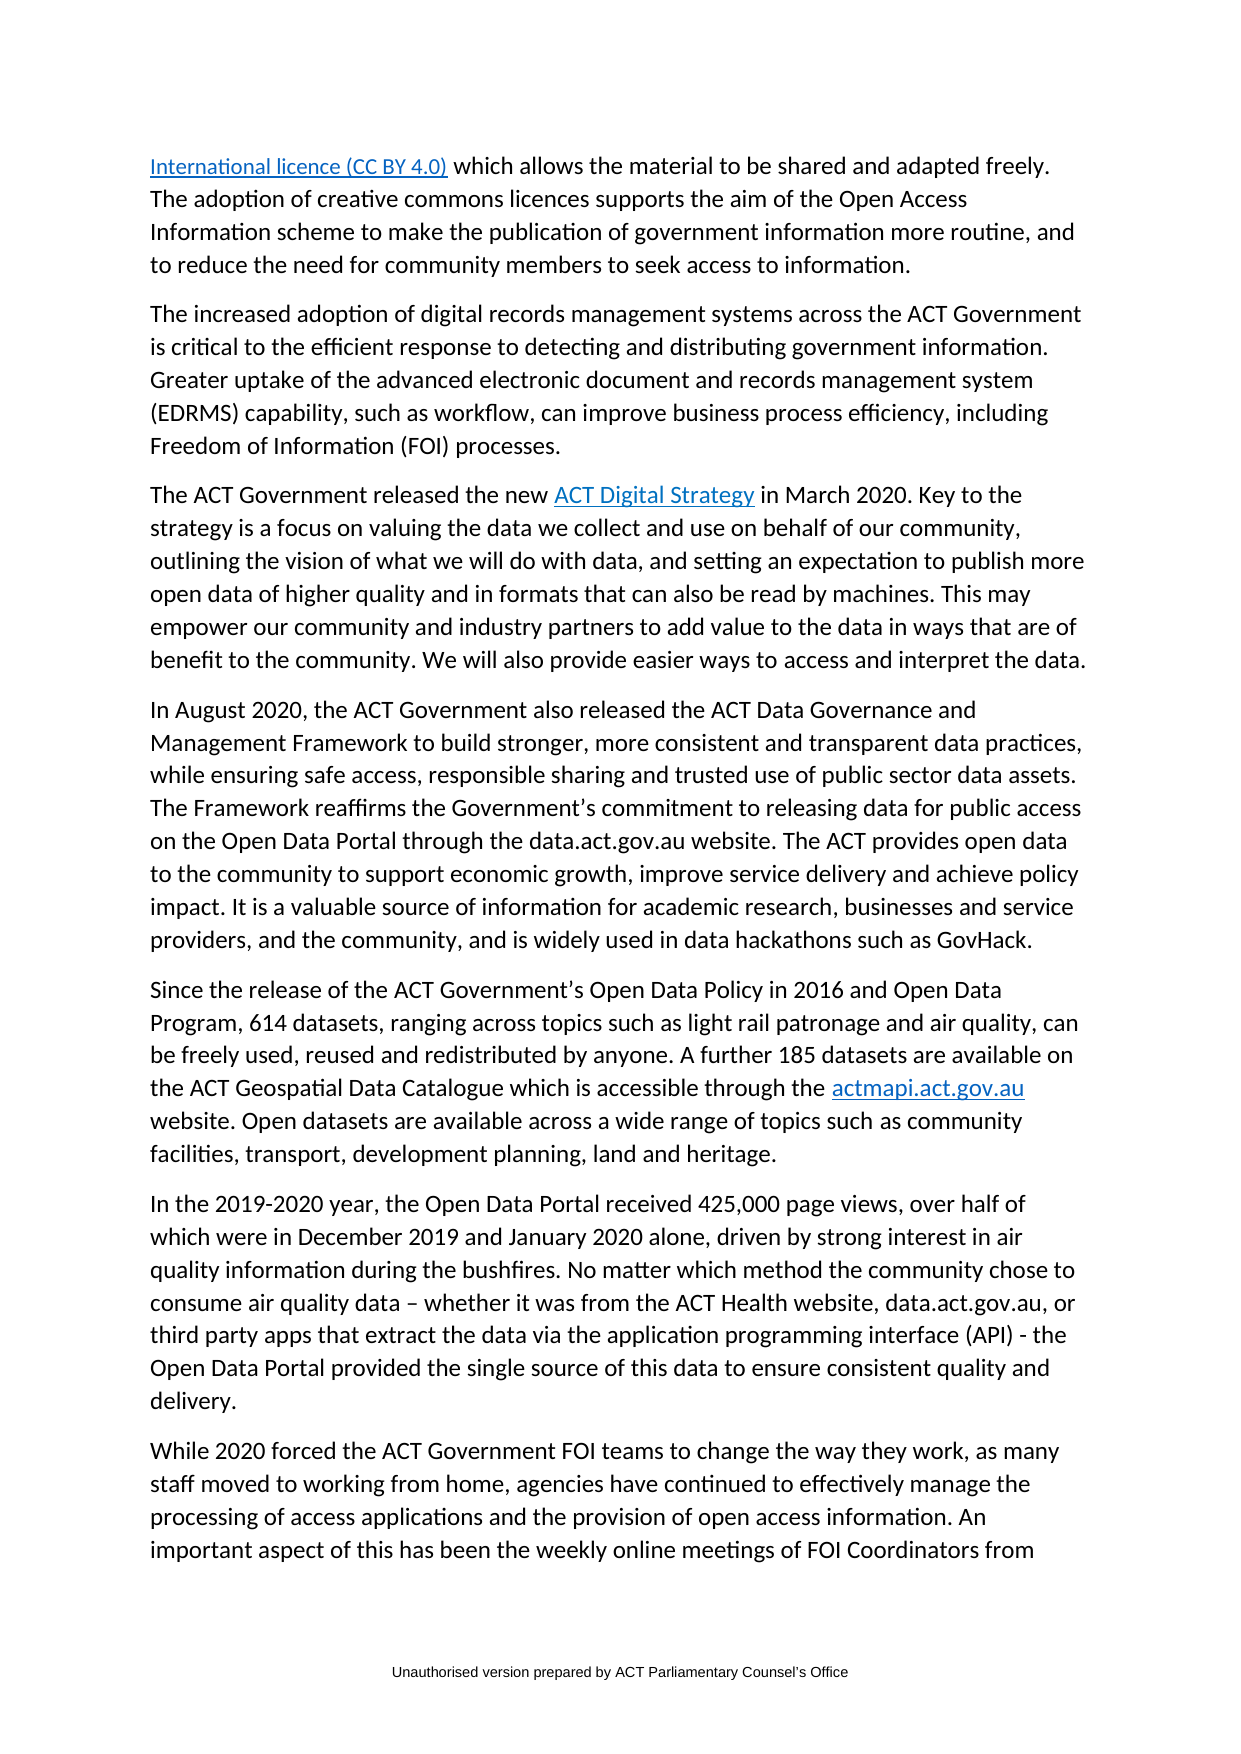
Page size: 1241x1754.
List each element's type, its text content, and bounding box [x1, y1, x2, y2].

text The increased adoption of digital records management systems across the ACT Government is critical to the efficient response to detecting and distributing government information. Greater uptake of the advanced electronic document and records management system (EDRMS) capability, such as workflow, can improve business process efficiency, including Freedom of Information (FOI) processes. [150, 298, 1090, 461]
text The ACT Government released the new ACT Digital Strategy in March 2020. Key to the strategy is a focus on valuing the data we collect and use on behalf of our community, outlining the vision of what we will do with data, and setting an expectation to publish more open data of higher quality and in formats that can also be read by machines. This may empower our community and industry partners to add value to the data in ways that are of benefit to the community. We will also provide easier ways to access and interpret the data. [150, 479, 1090, 675]
text In August 2020, the ACT Government also released the ACT Data Governance and Management Framework to build stronger, more consistent and transparent data practices, while ensuring safe access, responsible sharing and trusted use of public sector data assets. The Framework reaffirms the Government’s commitment to releasing data for public access on the Open Data Portal through the data.act.gov.au website. The ACT provides open data to the community to support economic growth, improve service delivery and achieve policy impact. It is a valuable source of information for academic research, businesses and service providers, and the community, and is widely used in data hackathons such as GovHack. [150, 694, 1090, 955]
text In the 2019-2020 year, the Open Data Portal received 425,000 page views, over half of which were in December 2019 and January 2020 alone, driven by strong interest in air quality information during the bushfires. No matter which method the community chose to consume air quality data – whether it was from the ACT Health website, data.act.gov.au, or third party apps that extract the data via the application programming interface (API) - the Open Data Portal provided the single source of this data to ensure consistent quality and delivery. [150, 1188, 1090, 1416]
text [150, 150, 1090, 279]
text Since the release of the ACT Government’s Open Data Policy in 2016 and Open Data Program, 614 datasets, ranging across topics such as light rail patronage and air quality, can be freely used, reused and redistributed by anyone. A further 185 datasets are available on the ACT Geospatial Data Catalogue which is accessible through the actmapi.act.gov.au website. Open datasets are available across a wide range of topics such as community facilities, transport, development planning, land and heritage. [150, 974, 1090, 1169]
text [150, 1435, 1090, 1564]
